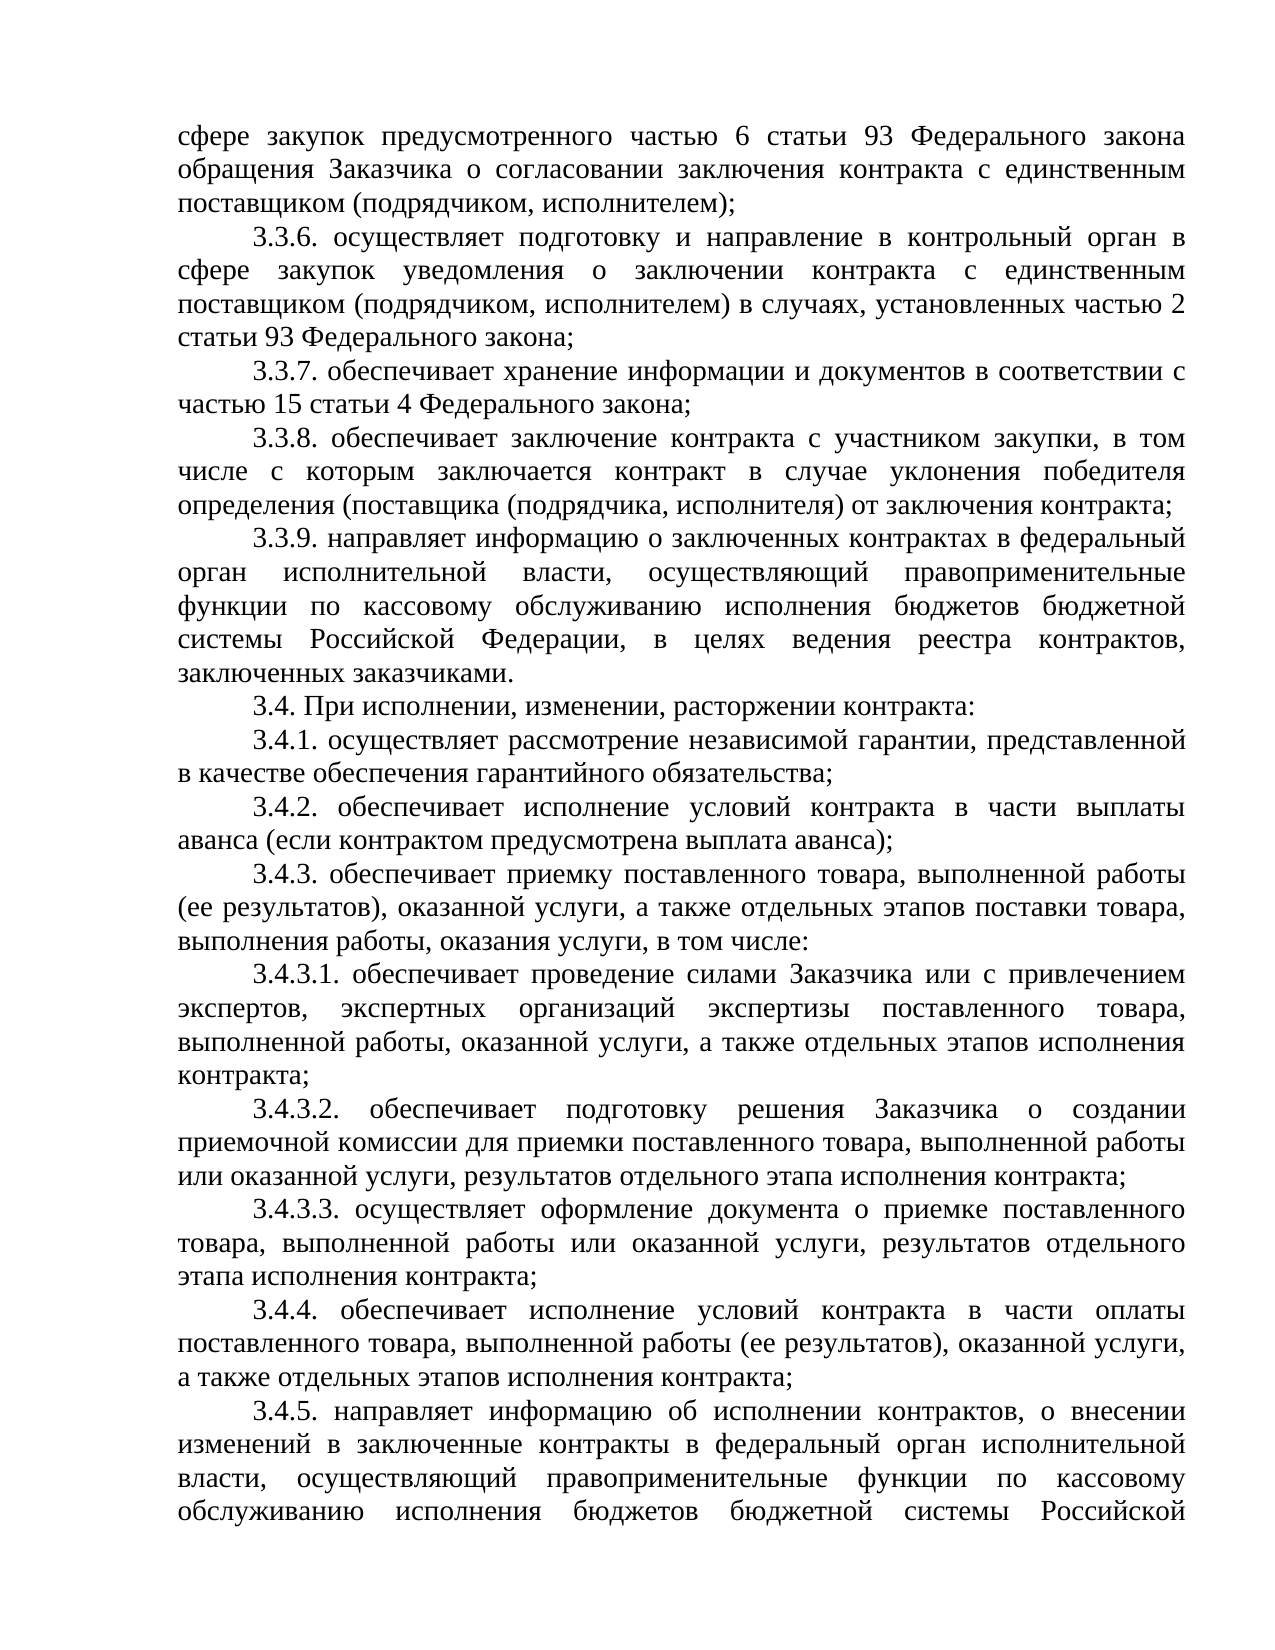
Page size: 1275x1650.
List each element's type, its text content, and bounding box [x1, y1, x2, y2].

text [177, 118, 1186, 219]
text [177, 1393, 1186, 1527]
text 3.3.6. осуществляет подготовку и направление в контрольный орган в сфере закупок уведомления о заключении контракта с единственным поставщиком (подрядчиком, исполнителем) в случаях, установленных частью 2 статьи 93 Федерального закона; [177, 219, 1186, 353]
text 3.4. При исполнении, изменении, расторжении контракта: [177, 688, 1186, 722]
text 3.4.3.3. осуществляет оформление документа о приемке поставленного товара, выполненной работы или оказанной услуги, результатов отдельного этапа исполнения контракта; [177, 1191, 1186, 1292]
text 3.4.3. обеспечивает приемку поставленного товара, выполненной работы (ее результатов), оказанной услуги, а также отдельных этапов поставки товара, выполнения работы, оказания услуги, в том числе: [177, 856, 1186, 957]
text 3.4.3.2. обеспечивает подготовку решения Заказчика о создании приемочной комиссии для приемки поставленного товара, выполненной работы или оказанной услуги, результатов отдельного этапа исполнения контракта; [177, 1091, 1186, 1191]
text 3.4.3.1. обеспечивает проведение силами Заказчика или с привлечением экспертов, экспертных организаций экспертизы поставленного товара, выполненной работы, оказанной услуги, а также отдельных этапов исполнения контракта; [177, 957, 1186, 1091]
text 3.4.4. обеспечивает исполнение условий контракта в части оплаты поставленного товара, выполненной работы (ее результатов), оказанной услуги, а также отдельных этапов исполнения контракта; [177, 1292, 1186, 1393]
text 3.3.7. обеспечивает хранение информации и документов в соответствии с частью 15 статьи 4 Федерального закона; [177, 353, 1186, 420]
text 3.4.1. осуществляет рассмотрение независимой гарантии, представленной в качестве обеспечения гарантийного обязательства; [177, 722, 1186, 789]
text 3.3.9. направляет информацию о заключенных контрактах в федеральный орган исполнительной власти, осуществляющий правоприменительные функции по кассовому обслуживанию исполнения бюджетов бюджетной системы Российской Федерации, в целях ведения реестра контрактов, заключенных заказчиками. [177, 521, 1186, 688]
text 3.4.2. обеспечивает исполнение условий контракта в части выплаты аванса (если контрактом предусмотрена выплата аванса); [177, 789, 1186, 856]
text 3.3.8. обеспечивает заключение контракта с участником закупки, в том числе с которым заключается контракт в случае уклонения победителя определения (поставщика (подрядчика, исполнителя) от заключения контракта; [177, 420, 1186, 521]
